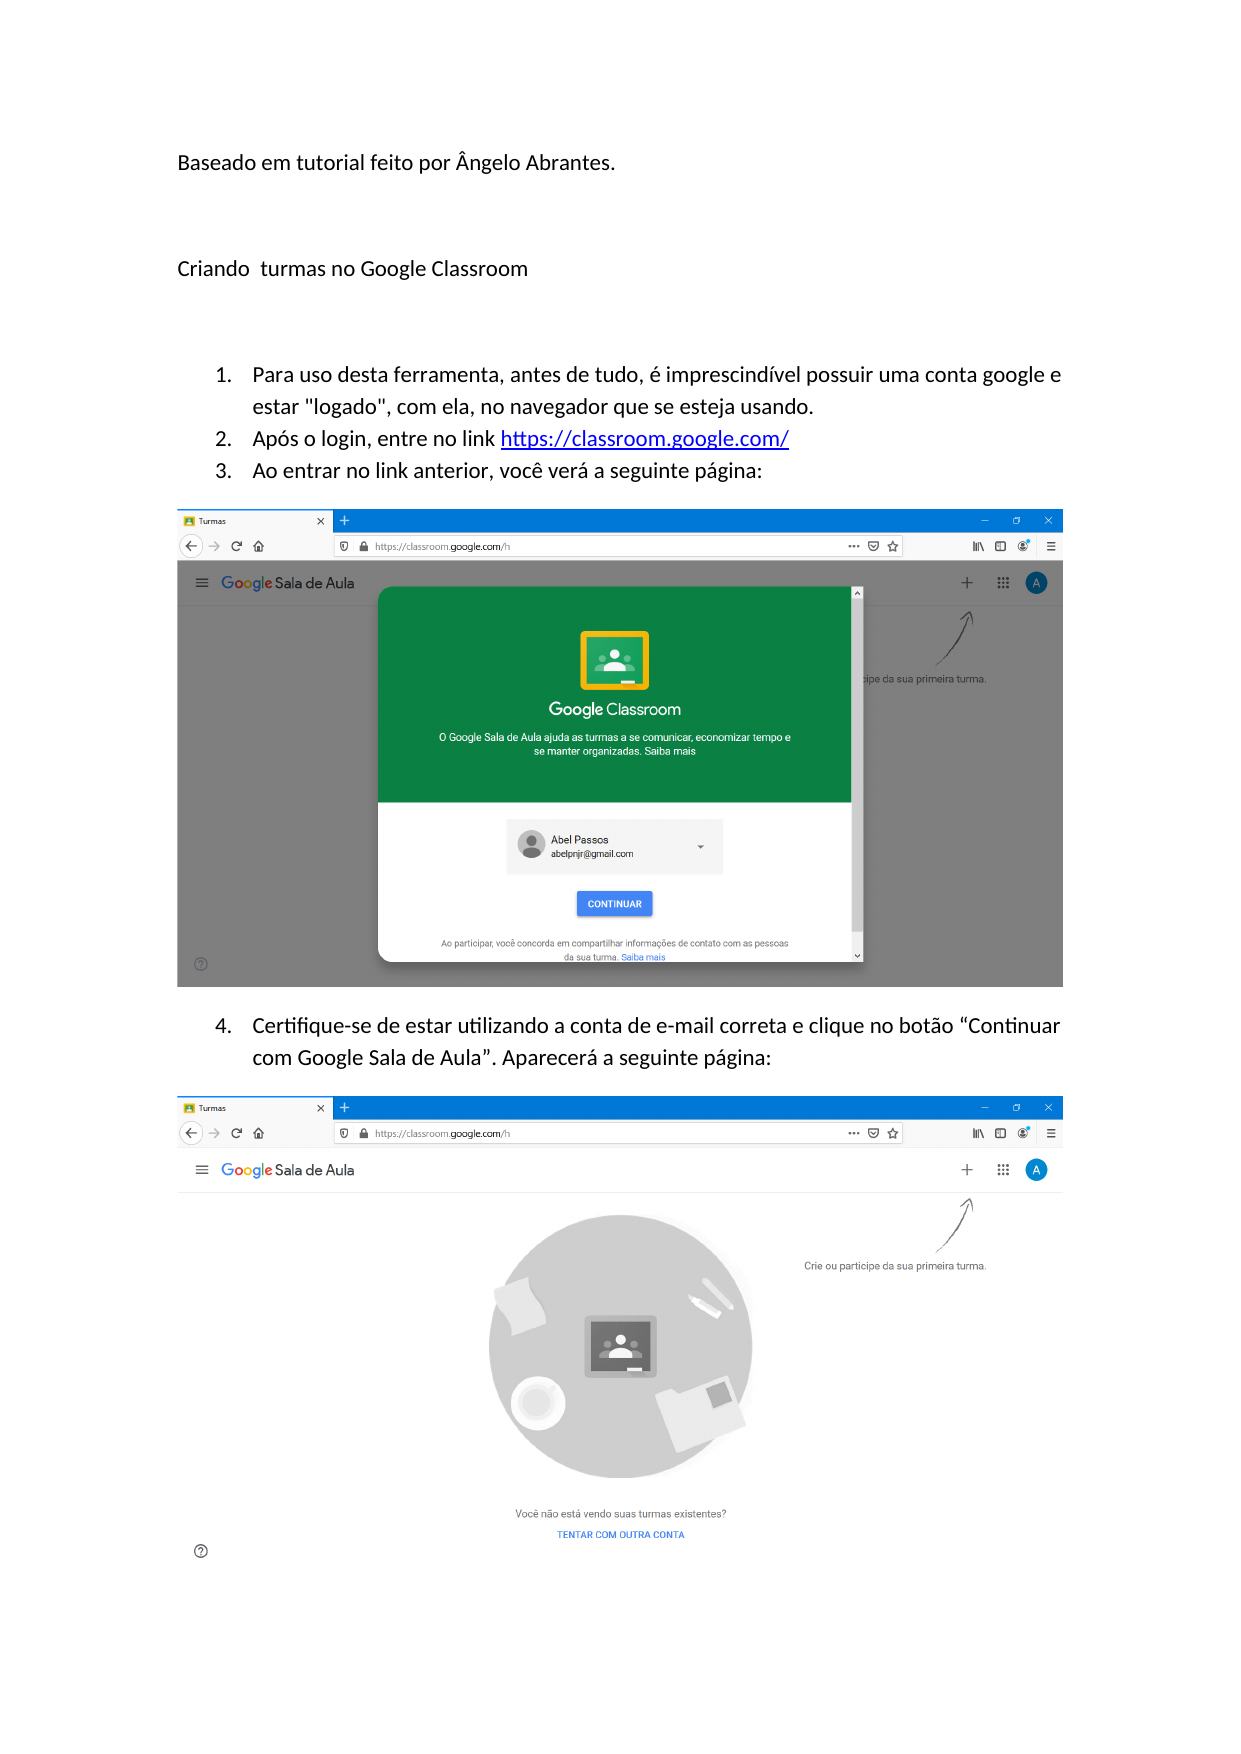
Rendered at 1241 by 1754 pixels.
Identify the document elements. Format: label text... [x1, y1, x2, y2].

text Criando turmas no Google Classroom [177, 254, 1063, 282]
list Para uso desta ferramenta, antes de tudo, é imprescindível possuir uma conta google e estar "logado", com ela, no navegador que se esteja usando. [215, 360, 1063, 420]
text Baseado em tutorial feito por Ângelo Abrantes. [177, 148, 1063, 176]
list Certifique-se de estar utilizando a conta de e-mail correta e clique no botão “Continuar com Google Sala de Aula”. Aparecerá a seguinte página: [215, 1011, 1063, 1072]
picture [177, 1096, 1063, 1574]
list Ao entrar no link anterior, você verá a seguinte página: [215, 456, 1063, 484]
picture [177, 509, 1063, 987]
list Após o login, entre no link https://classroom.google.com/ [215, 424, 1063, 452]
